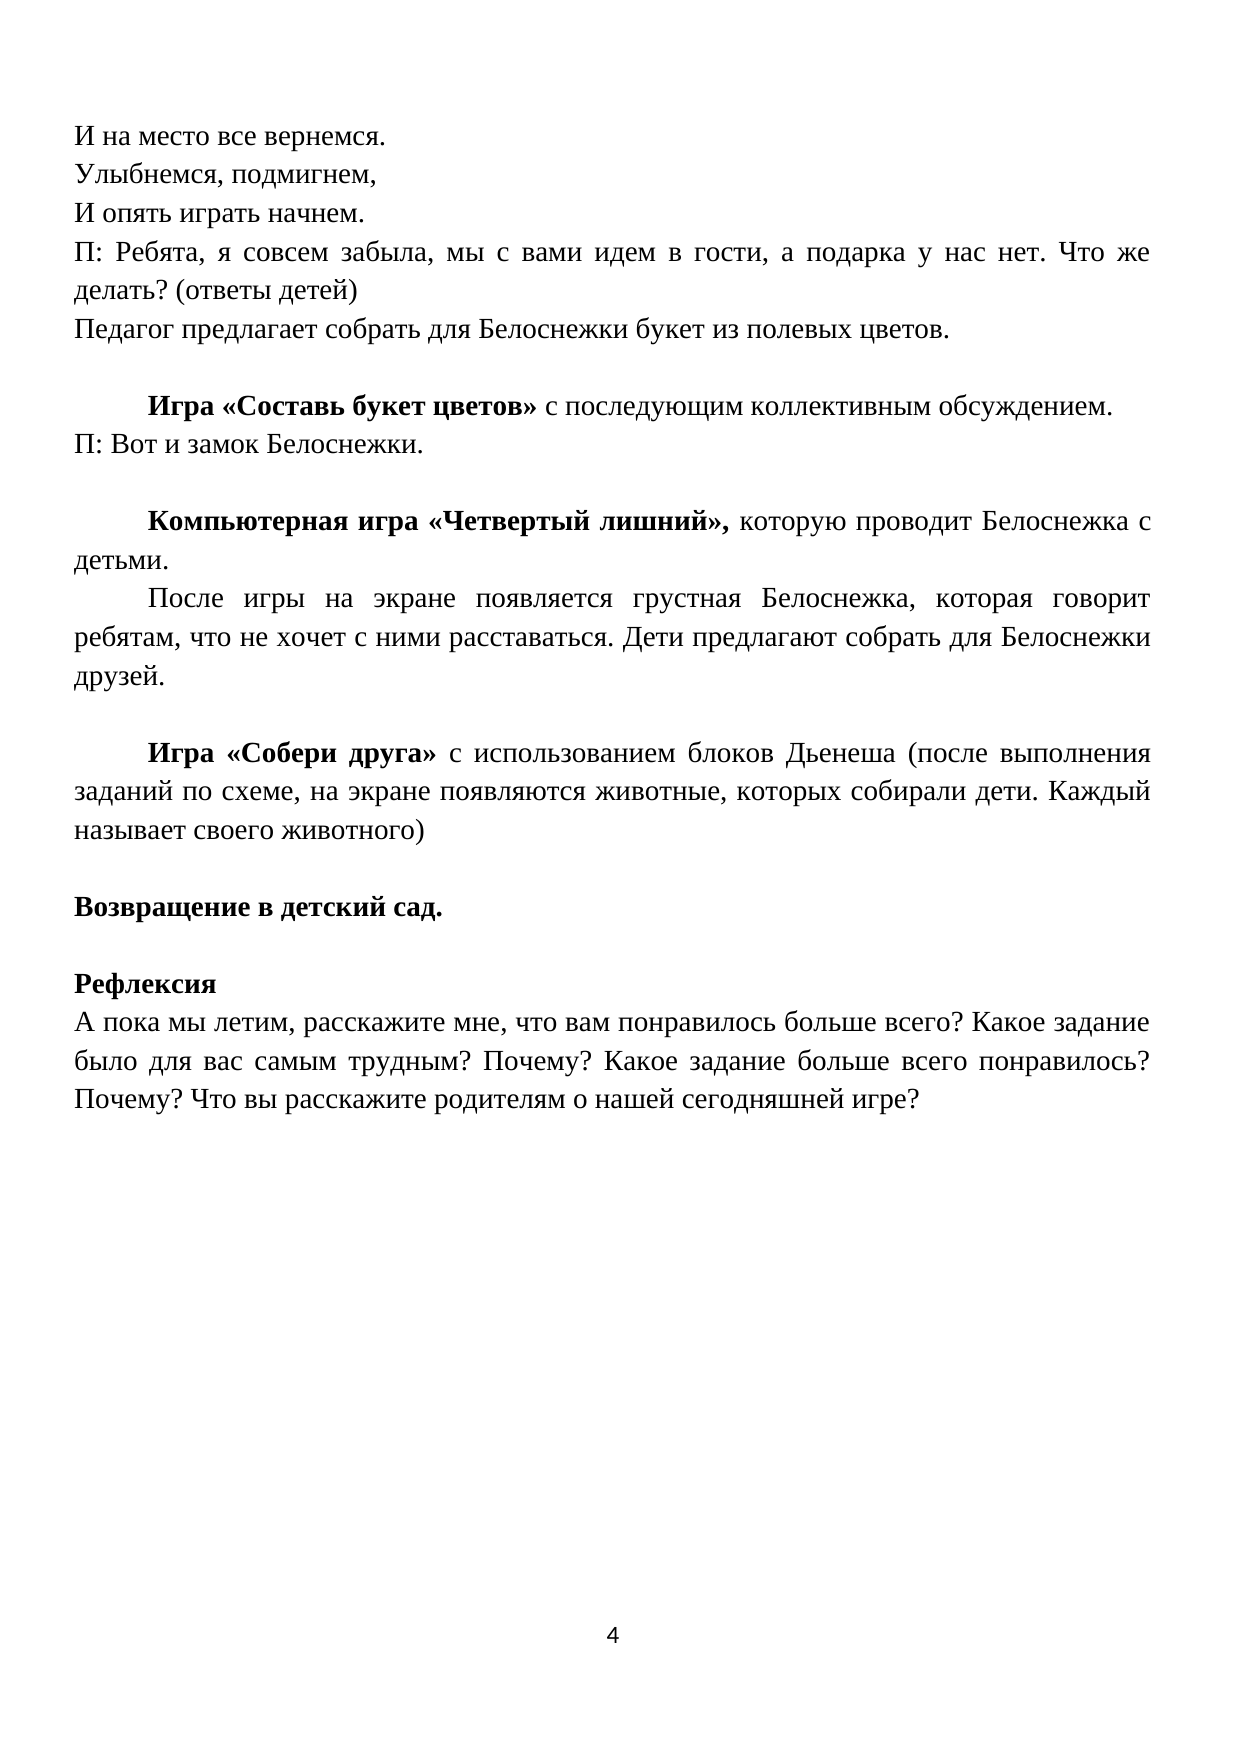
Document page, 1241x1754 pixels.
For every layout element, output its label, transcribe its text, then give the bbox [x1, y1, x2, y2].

text А пока мы летим, расскажите мне, что вам понравилось больше всего? Какое задание было для вас самым трудным? Почему? Какое задание больше всего понравилось? Почему? Что вы расскажите родителям о нашей сегодняшней игре? [74, 1004, 1152, 1115]
text Игра «Собери друга» с использованием блоков Дьенеша (после выполнения заданий по схеме, на экране появляются животные, которых собирали дети. Каждый называет своего животного) [74, 735, 1152, 845]
text Улыбнемся, подмигнем, [74, 157, 1152, 190]
text После игры на экране появляется грустная Белоснежка, которая говорит ребятам, что не хочет с ними расставаться. Дети предлагают собрать для Белоснежки друзей. [74, 581, 1152, 691]
text Педагог предлагает собрать для Белоснежки букет из полевых цветов. [74, 311, 1152, 344]
text П: Вот и замок Белоснежки. [74, 426, 1152, 460]
text И опять играть начнем. [74, 195, 1152, 229]
text П: Ребята, я совсем забыла, мы с вами идем в гости, а подарка у нас нет. Что же делать? (ответы детей) [74, 234, 1152, 306]
text Компьютерная игра «Четвертый лишний», которую проводит Белоснежка с детьми. [74, 503, 1152, 576]
text Возвращение в детский сад. [74, 889, 1152, 922]
text И на место все вернемся. [74, 118, 1152, 152]
text Игра «Составь букет цветов» с последующим коллективным обсуждением. [74, 388, 1152, 421]
text Рефлексия [74, 966, 1152, 999]
